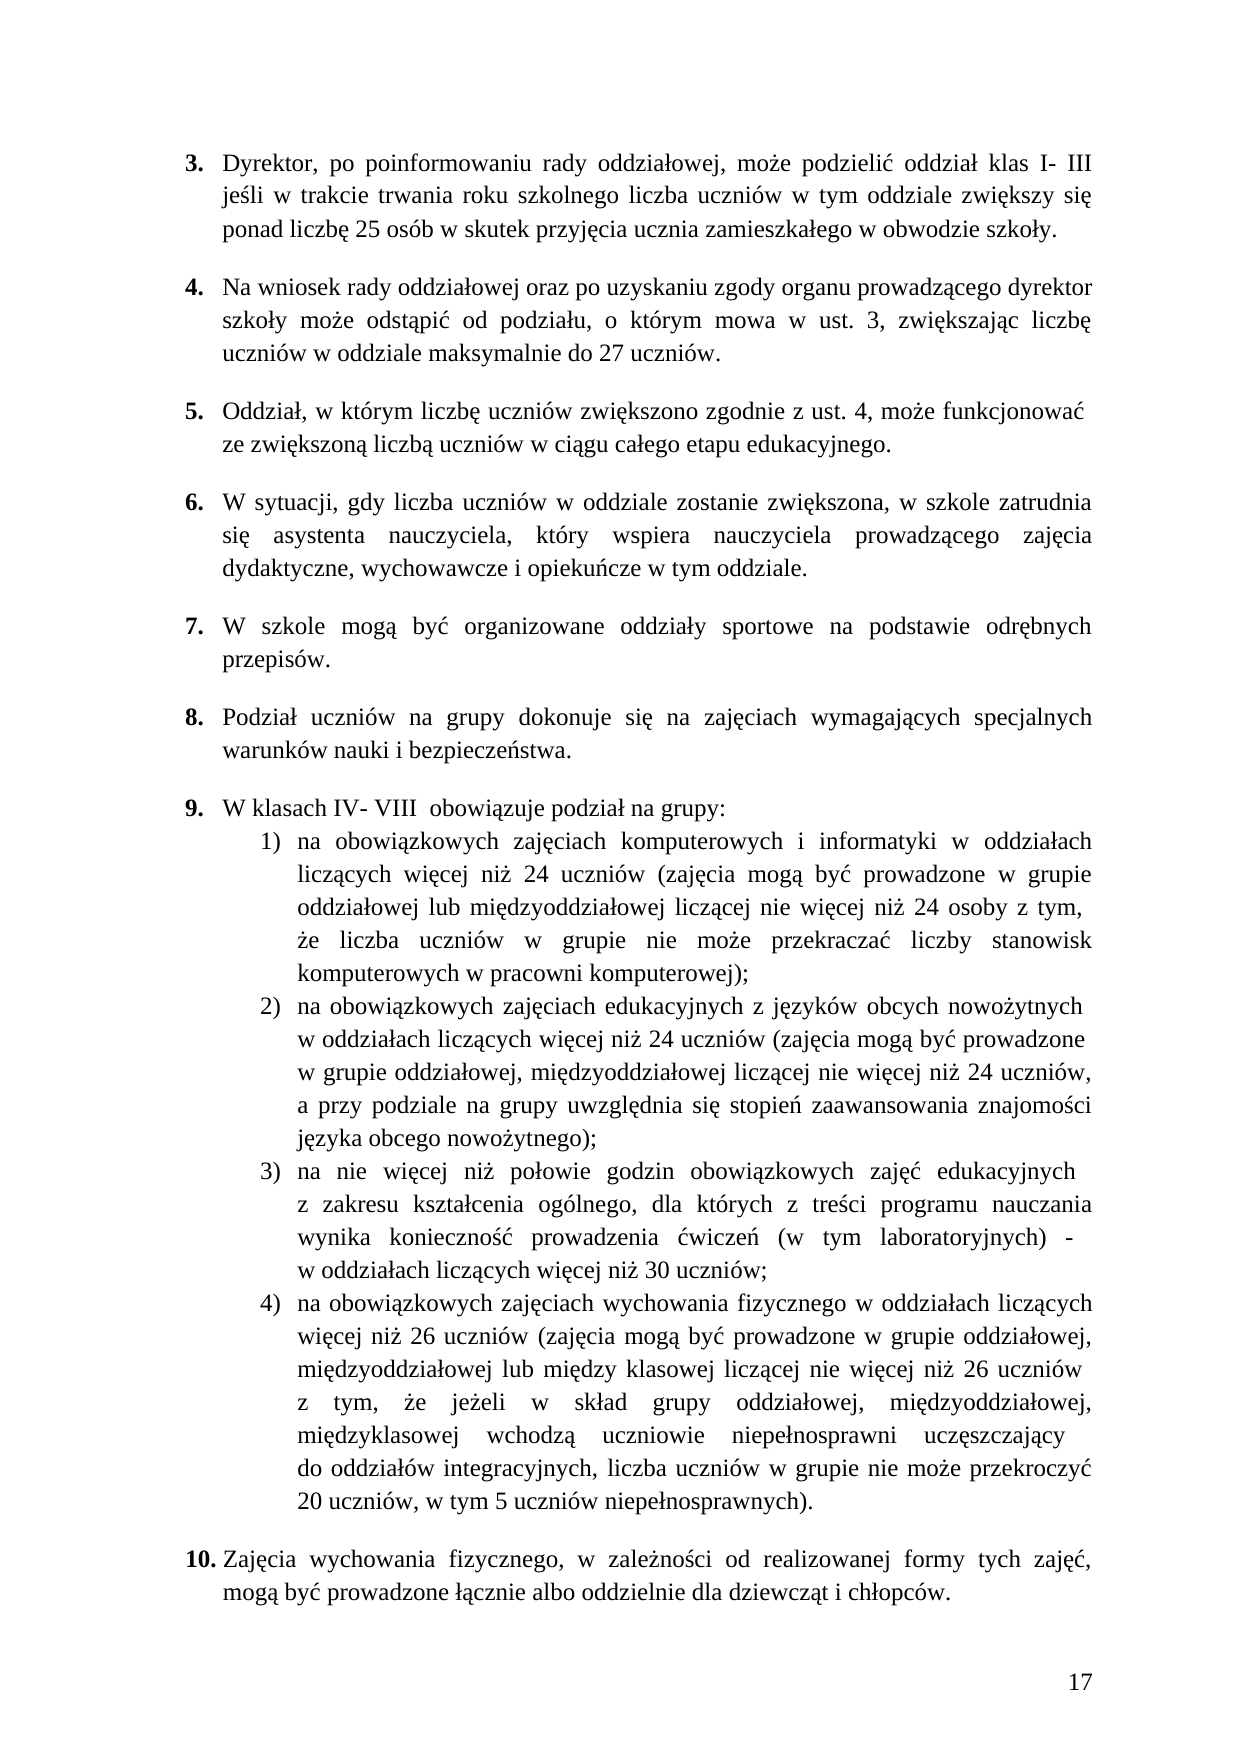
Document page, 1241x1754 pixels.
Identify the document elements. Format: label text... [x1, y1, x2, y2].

list na obowiązkowych zajęciach komputerowych i informatyki w oddziałach liczących więcej niż 24 uczniów (zajęcia mogą być prowadzone w grupie oddziałowej lub międzyoddziałowej liczącej nie więcej niż 24 osoby z tym, że liczba uczniów w grupie nie może przekraczać liczby stanowisk komputerowych w pracowni komputerowej); [260, 826, 1093, 987]
list W szkole mogą być organizowane oddziały sportowe na podstawie odrębnych przepisów. [185, 611, 1093, 673]
list W klasach IV- VIII obowiązuje podział na grupy: [185, 793, 1093, 822]
list Podział uczniów na grupy dokonuje się na zajęciach wymagających specjalnych warunków nauki i bezpieczeństwa. [185, 702, 1093, 764]
list Dyrektor, po poinformowaniu rady oddziałowej, może podzielić oddział klas I- III jeśli w trakcie trwania roku szkolnego liczba uczniów w tym oddziale zwiększy się ponad liczbę 25 osób w skutek przyjęcia ucznia zamieszkałego w obwodzie szkoły. [185, 148, 1093, 242]
list Zajęcia wychowania fizycznego, w zależności od realizowanej formy tych zajęć, mogą być prowadzone łącznie albo oddzielnie dla dziewcząt i chłopców. [185, 1544, 1093, 1606]
list na obowiązkowych zajęciach wychowania fizycznego w oddziałach liczących więcej niż 26 uczniów (zajęcia mogą być prowadzone w grupie oddziałowej, międzyoddziałowej lub między klasowej liczącej nie więcej niż 26 uczniów z tym, że jeżeli w skład grupy oddziałowej, międzyoddziałowej, międzyklasowej wchodzą uczniowie niepełnosprawni uczęszczający do oddziałów integracyjnych, liczba uczniów w grupie nie może przekroczyć 20 uczniów, w tym 5 uczniów niepełnosprawnych). [260, 1288, 1093, 1515]
list na nie więcej niż połowie godzin obowiązkowych zajęć edukacyjnych z zakresu kształcenia ogólnego, dla których z treści programu nauczania wynika konieczność prowadzenia ćwiczeń (w tym laboratoryjnych) - w oddziałach liczących więcej niż 30 uczniów; [260, 1156, 1093, 1284]
list W sytuacji, gdy liczba uczniów w oddziale zostanie zwiększona, w szkole zatrudnia się asystenta nauczyciela, który wspiera nauczyciela prowadzącego zajęcia dydaktyczne, wychowawcze i opiekuńcze w tym oddziale. [185, 487, 1093, 582]
list Na wniosek rady oddziałowej oraz po uzyskaniu zgody organu prowadzącego dyrektor szkoły może odstąpić od podziału, o którym mowa w ust. 3, zwiększając liczbę uczniów w oddziale maksymalnie do 27 uczniów. [185, 272, 1093, 366]
list Oddział, w którym liczbę uczniów zwiększono zgodnie z ust. 4, może funkcjonować ze zwiększoną liczbą uczniów w ciągu całego etapu edukacyjnego. [185, 396, 1093, 457]
list na obowiązkowych zajęciach edukacyjnych z języków obcych nowożytnych w oddziałach liczących więcej niż 24 uczniów (zajęcia mogą być prowadzone w grupie oddziałowej, międzyoddziałowej liczącej nie więcej niż 24 uczniów, a przy podziale na grupy uwzględnia się stopień zaawansowania znajomości języka obcego nowożytnego); [260, 991, 1093, 1152]
